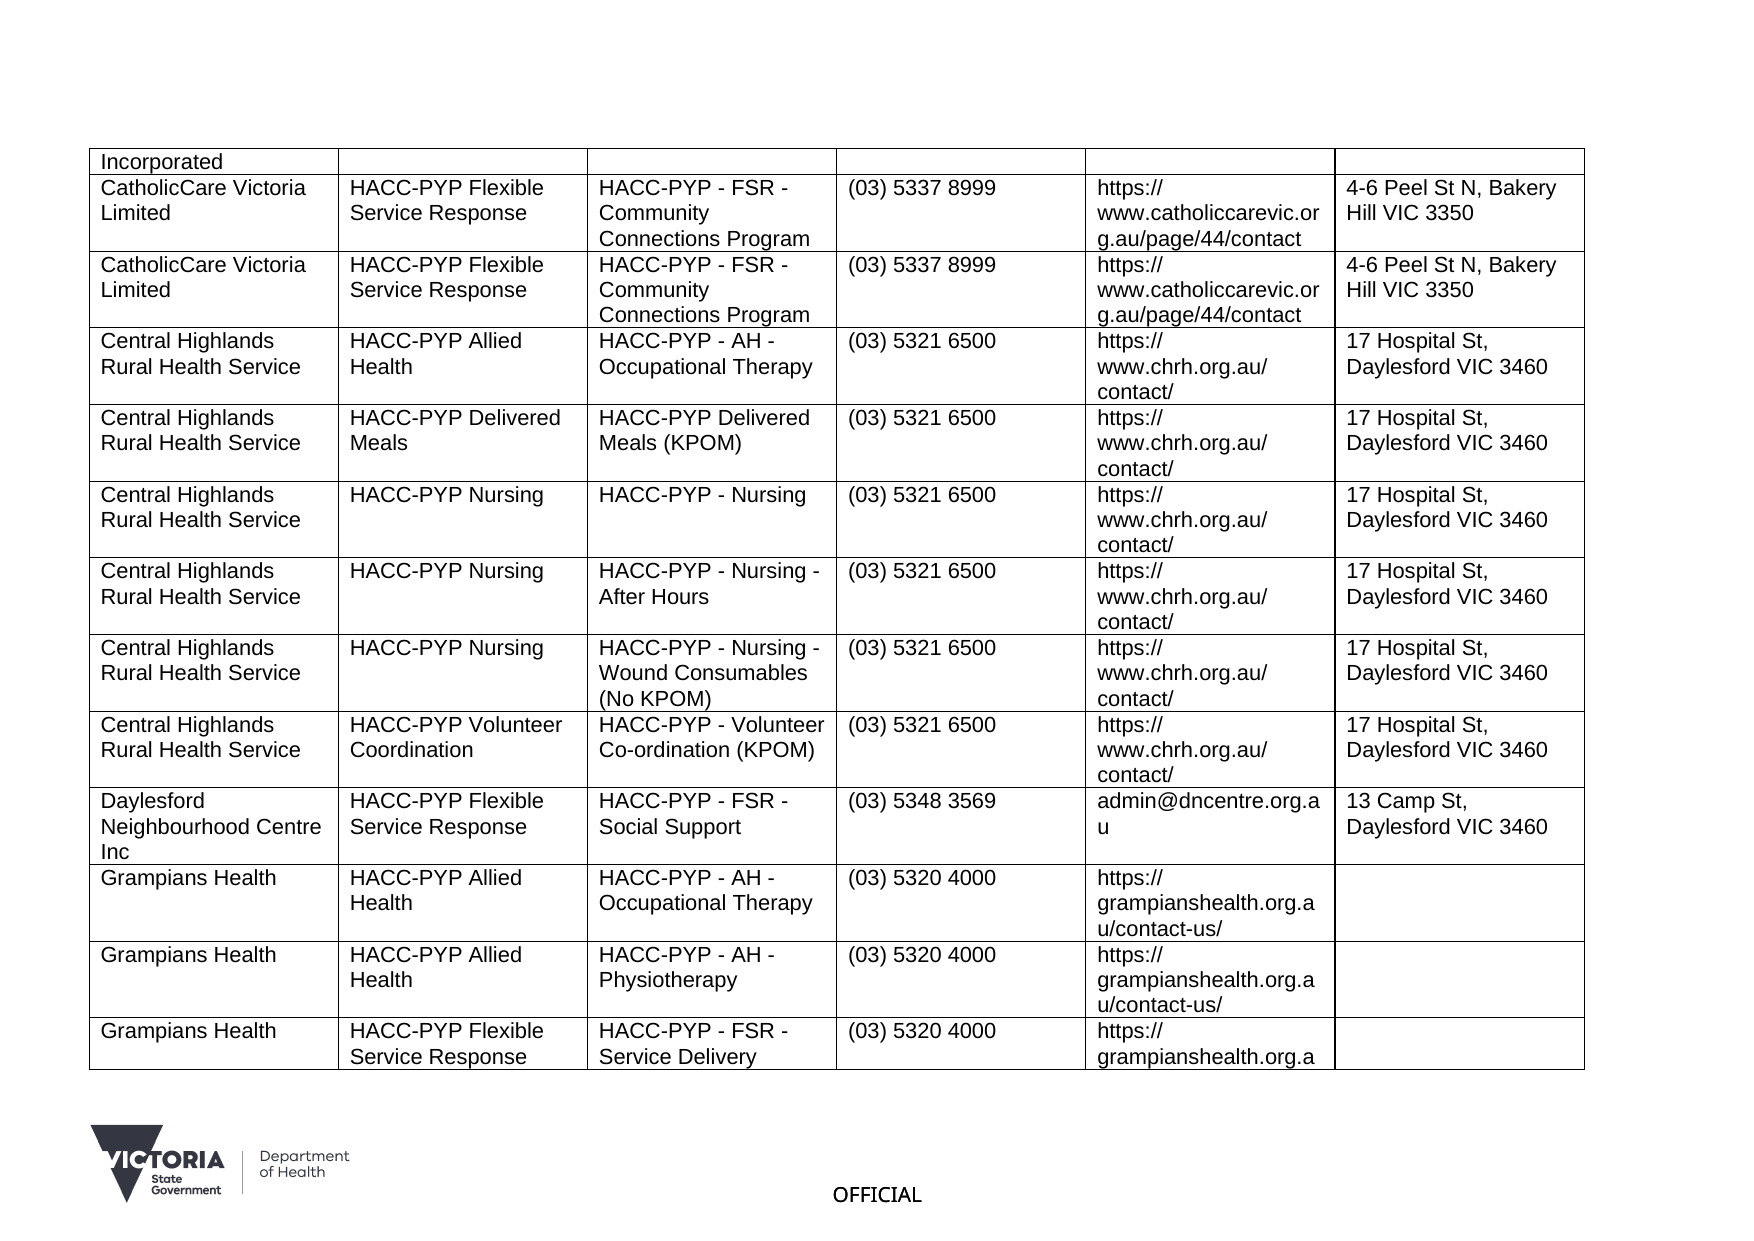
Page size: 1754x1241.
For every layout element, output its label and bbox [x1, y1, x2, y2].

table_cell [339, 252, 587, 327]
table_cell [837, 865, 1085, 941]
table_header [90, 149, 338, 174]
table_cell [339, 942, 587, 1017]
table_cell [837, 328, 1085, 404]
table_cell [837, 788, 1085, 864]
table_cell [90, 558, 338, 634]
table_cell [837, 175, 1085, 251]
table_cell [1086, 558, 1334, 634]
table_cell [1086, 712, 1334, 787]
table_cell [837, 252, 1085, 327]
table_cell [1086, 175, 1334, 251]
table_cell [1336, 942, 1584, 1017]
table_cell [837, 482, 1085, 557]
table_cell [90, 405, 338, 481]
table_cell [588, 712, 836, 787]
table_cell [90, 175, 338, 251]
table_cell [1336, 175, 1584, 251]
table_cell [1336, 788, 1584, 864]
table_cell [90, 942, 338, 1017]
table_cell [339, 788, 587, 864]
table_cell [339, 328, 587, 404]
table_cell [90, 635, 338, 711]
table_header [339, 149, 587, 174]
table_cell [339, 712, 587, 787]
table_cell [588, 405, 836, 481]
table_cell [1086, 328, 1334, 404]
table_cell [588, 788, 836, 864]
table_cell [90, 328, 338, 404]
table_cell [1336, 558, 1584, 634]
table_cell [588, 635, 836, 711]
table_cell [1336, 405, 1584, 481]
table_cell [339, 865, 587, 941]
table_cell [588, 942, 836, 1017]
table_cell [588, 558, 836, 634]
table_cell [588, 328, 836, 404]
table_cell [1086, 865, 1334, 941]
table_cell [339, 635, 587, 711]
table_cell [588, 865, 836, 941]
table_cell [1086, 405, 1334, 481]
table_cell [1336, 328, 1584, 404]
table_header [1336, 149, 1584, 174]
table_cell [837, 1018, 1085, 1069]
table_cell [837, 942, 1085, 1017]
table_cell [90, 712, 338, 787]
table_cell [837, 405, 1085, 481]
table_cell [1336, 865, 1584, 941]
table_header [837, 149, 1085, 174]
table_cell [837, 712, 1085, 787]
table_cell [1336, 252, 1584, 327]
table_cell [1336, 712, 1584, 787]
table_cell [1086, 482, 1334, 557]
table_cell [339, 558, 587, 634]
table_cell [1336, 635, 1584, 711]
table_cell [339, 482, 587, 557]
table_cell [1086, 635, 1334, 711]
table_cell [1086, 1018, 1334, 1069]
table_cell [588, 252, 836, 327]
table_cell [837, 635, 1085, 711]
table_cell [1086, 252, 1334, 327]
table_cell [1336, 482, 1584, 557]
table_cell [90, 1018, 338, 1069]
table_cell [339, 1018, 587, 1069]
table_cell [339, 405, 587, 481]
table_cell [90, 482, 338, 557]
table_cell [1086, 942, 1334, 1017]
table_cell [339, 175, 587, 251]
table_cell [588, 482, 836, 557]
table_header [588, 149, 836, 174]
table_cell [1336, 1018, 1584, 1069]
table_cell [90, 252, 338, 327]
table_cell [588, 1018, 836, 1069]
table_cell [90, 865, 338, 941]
picture [0, 1092, 1754, 1241]
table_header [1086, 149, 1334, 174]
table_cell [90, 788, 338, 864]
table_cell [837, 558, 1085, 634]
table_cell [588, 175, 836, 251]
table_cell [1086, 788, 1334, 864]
